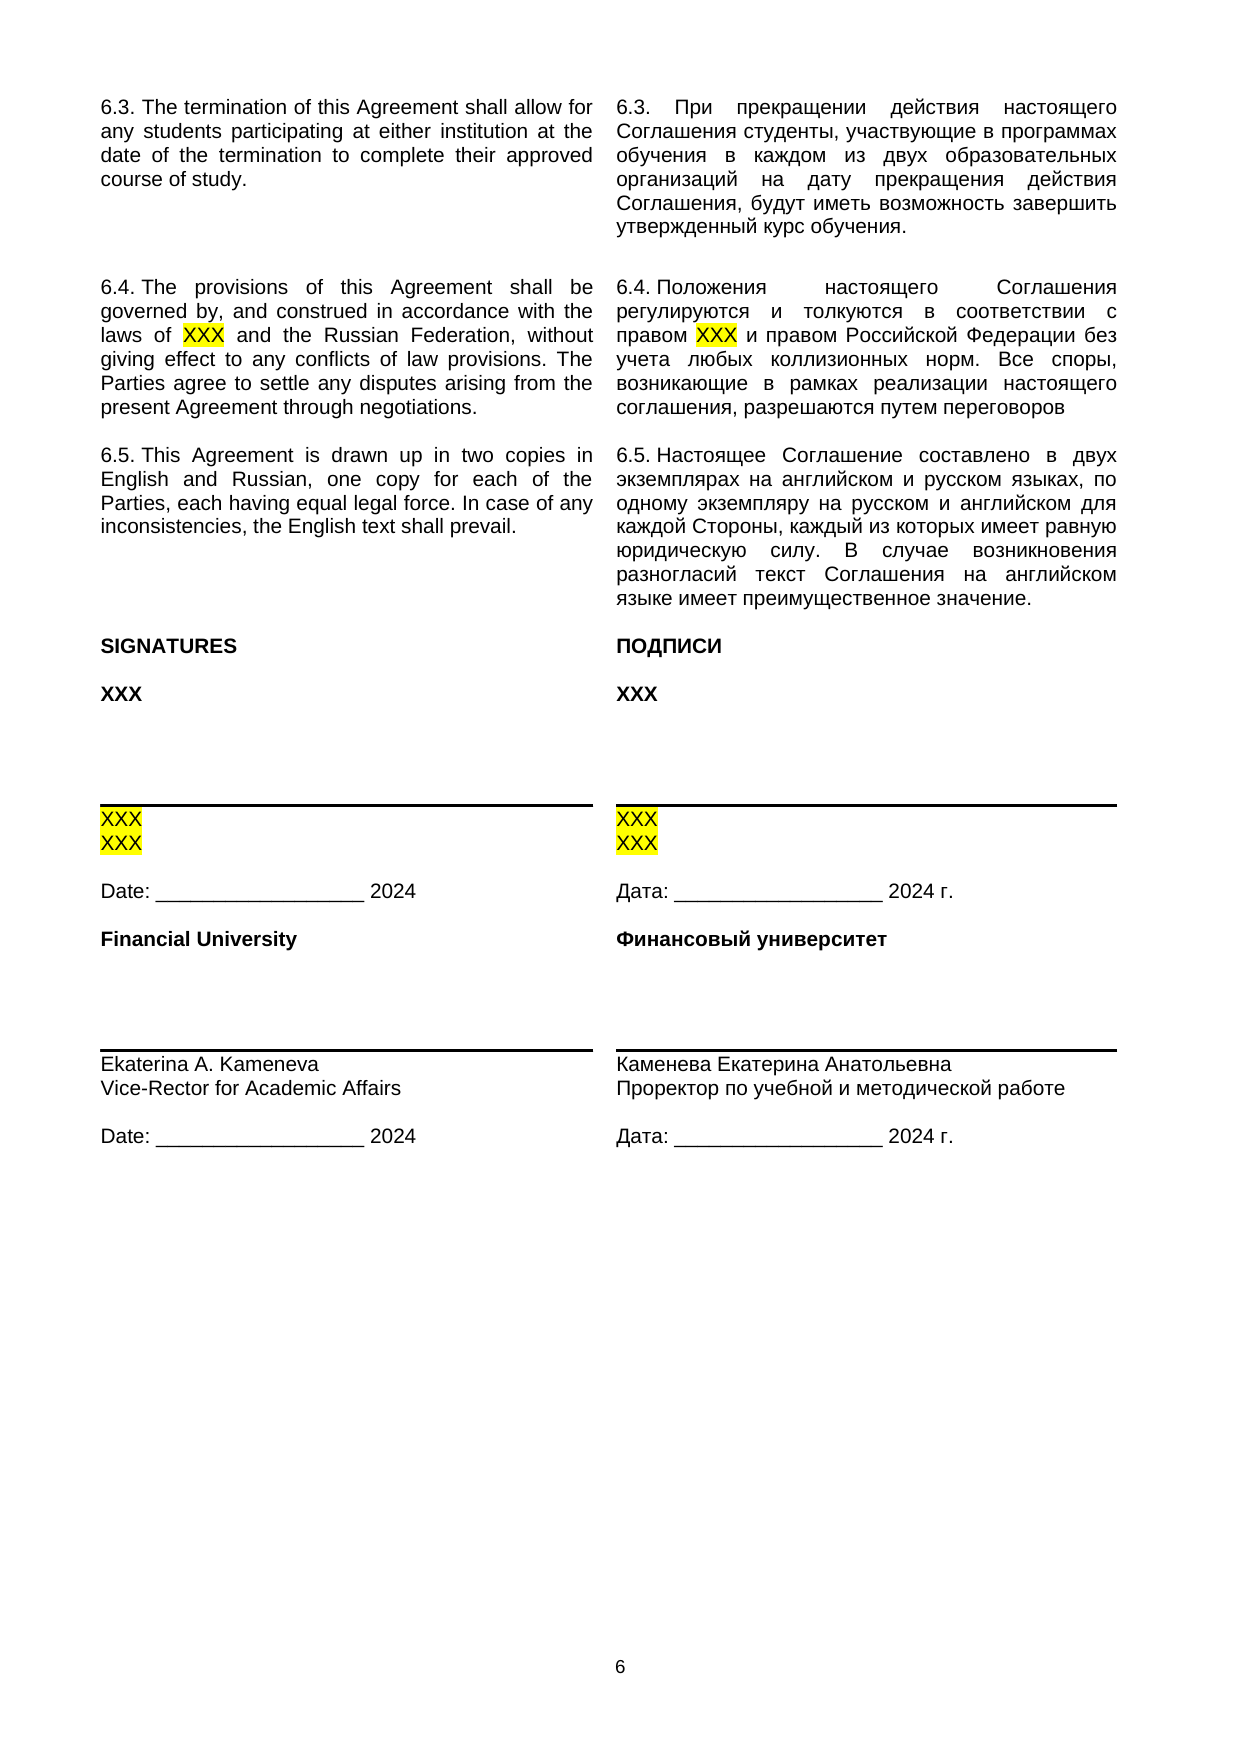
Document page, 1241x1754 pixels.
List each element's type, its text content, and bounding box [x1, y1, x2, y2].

table_cell 6.4. Положения настоящего Соглашения регулируются и толкуются в соответствии с правом XXX и правом Российской Федерации без учета любых коллизионных норм. Все споры, возникающие в рамках реализации настоящего соглашения, разрешаются путем переговоров [605, 275, 1128, 442]
table_cell SIGNATURES [89, 634, 605, 682]
table_cell 6.4. The provisions of this Agreement shall be governed by, and construed in accordance with the laws of XXX and the Russian Federation, without giving effect to any conflicts of law provisions. The Parties agree to settle any disputes arising from the present Agreement through negotiations. [89, 275, 605, 442]
table_cell 6.3. При прекращении действия настоящего Соглашения студенты, участвующие в программах обучения в каждом из двух образовательных организаций на дату прекращения действия Соглашения, будут иметь возможность завершить утвержденный курс обучения. [605, 95, 1128, 275]
table_cell 6.5. Настоящее Соглашение составлено в двух экземплярах на английском и русском языках, по одному экземпляру на русском и английском для каждой Стороны, каждый из которых имеет равную юридическую силу. В случае возникновения разногласий текст Соглашения на английском языке имеет преимущественное значение. [605, 443, 1128, 634]
table_cell 6.3. The termination of this Agreement shall allow for any students participating at either institution at the date of the termination to complete their approved course of study. [89, 95, 605, 275]
table_cell Финансовый университет Каменева Екатерина Анатольевна Проректор по учебной и методической работе Дата: __________________ 2024 г. [605, 903, 1128, 1148]
table_cell ПОДПИСИ [605, 634, 1128, 682]
table_cell 6.5. This Agreement is drawn up in two copies in English and Russian, one copy for each of the Parties, each having equal legal force. In case of any inconsistencies, the English text shall prevail. [89, 443, 605, 634]
table_cell Financial University Ekaterina A. Kameneva Vice-Rector for Academic Affairs Date: __________________ 2024 [89, 903, 605, 1148]
table_cell XXX ХХХ ХХХ Дата: __________________ 2024 г. [605, 682, 1128, 903]
table_cell XXX ХХХ ХХХ Date: __________________ 2024 [89, 682, 605, 903]
